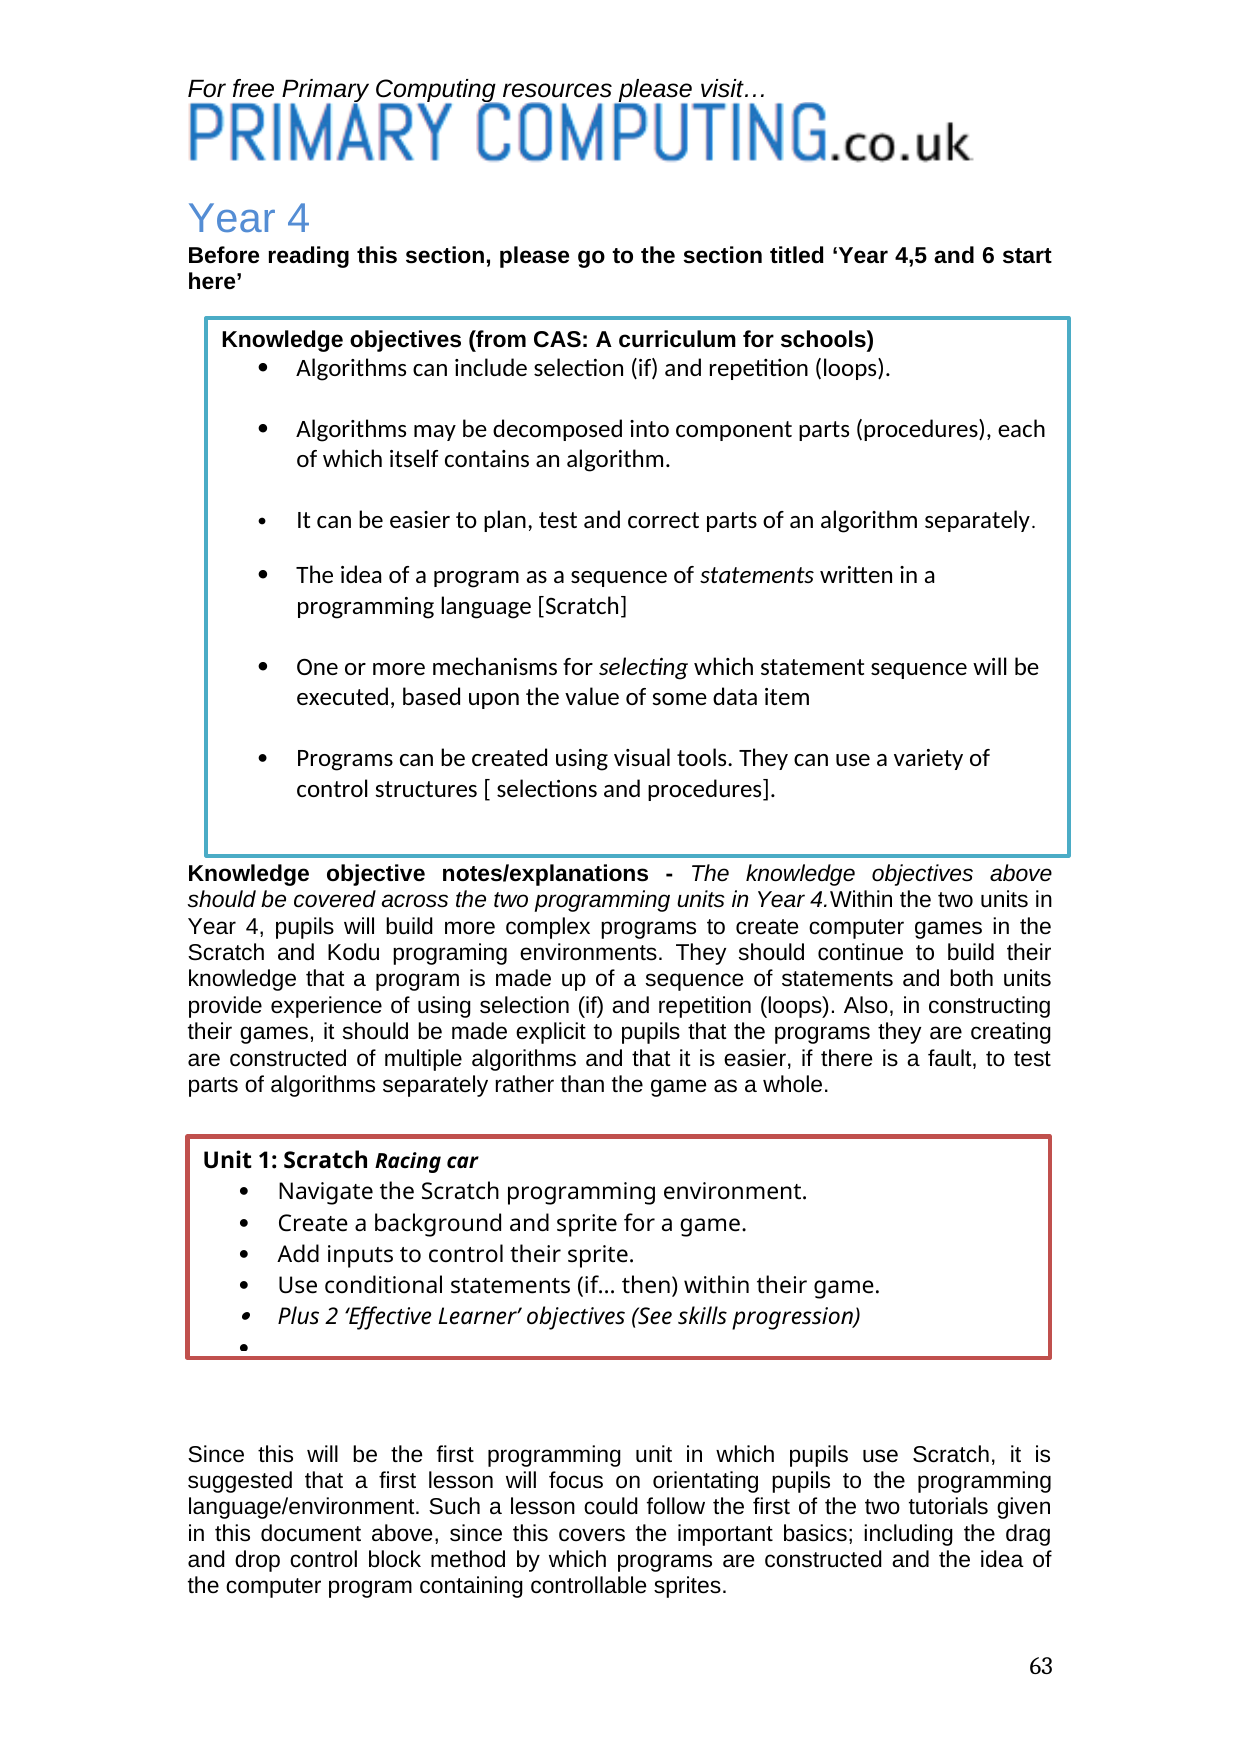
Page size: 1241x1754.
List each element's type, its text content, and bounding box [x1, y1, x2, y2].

picture [187, 102, 976, 165]
text Year 4 [187, 194, 1053, 242]
text Since this will be the first programming unit in which pupils use Scratch, it is suggested that a first lesson will focus on orientating pupils to the programming language/environment. Such a lesson could follow the first of the two tutorials given in this document above, since this covers the important basics; including the drag and drop control block method by which programs are constructed and the idea of the computer program containing controllable sprites. [187, 1441, 1053, 1599]
text Before reading this section, please go to the section titled ‘Year 4,5 and 6 start here’ [187, 242, 1053, 294]
text Knowledge objective notes/explanations - The knowledge objectives above should be covered across the two programming units in Year 4.Within the two units in Year 4, pupils will build more complex programs to create computer games in the Scratch and Kodu programing environments. They should continue to build their knowledge that a program is made up of a sequence of statements and both units provide experience of using selection (if) and repetition (loops). Also, in constructing their games, it should be made explicit to pupils that the programs they are creating are constructed of multiple algorithms and that it is easier, if there is a fault, to test parts of algorithms separately rather than the game as a whole. [187, 342, 1053, 1097]
